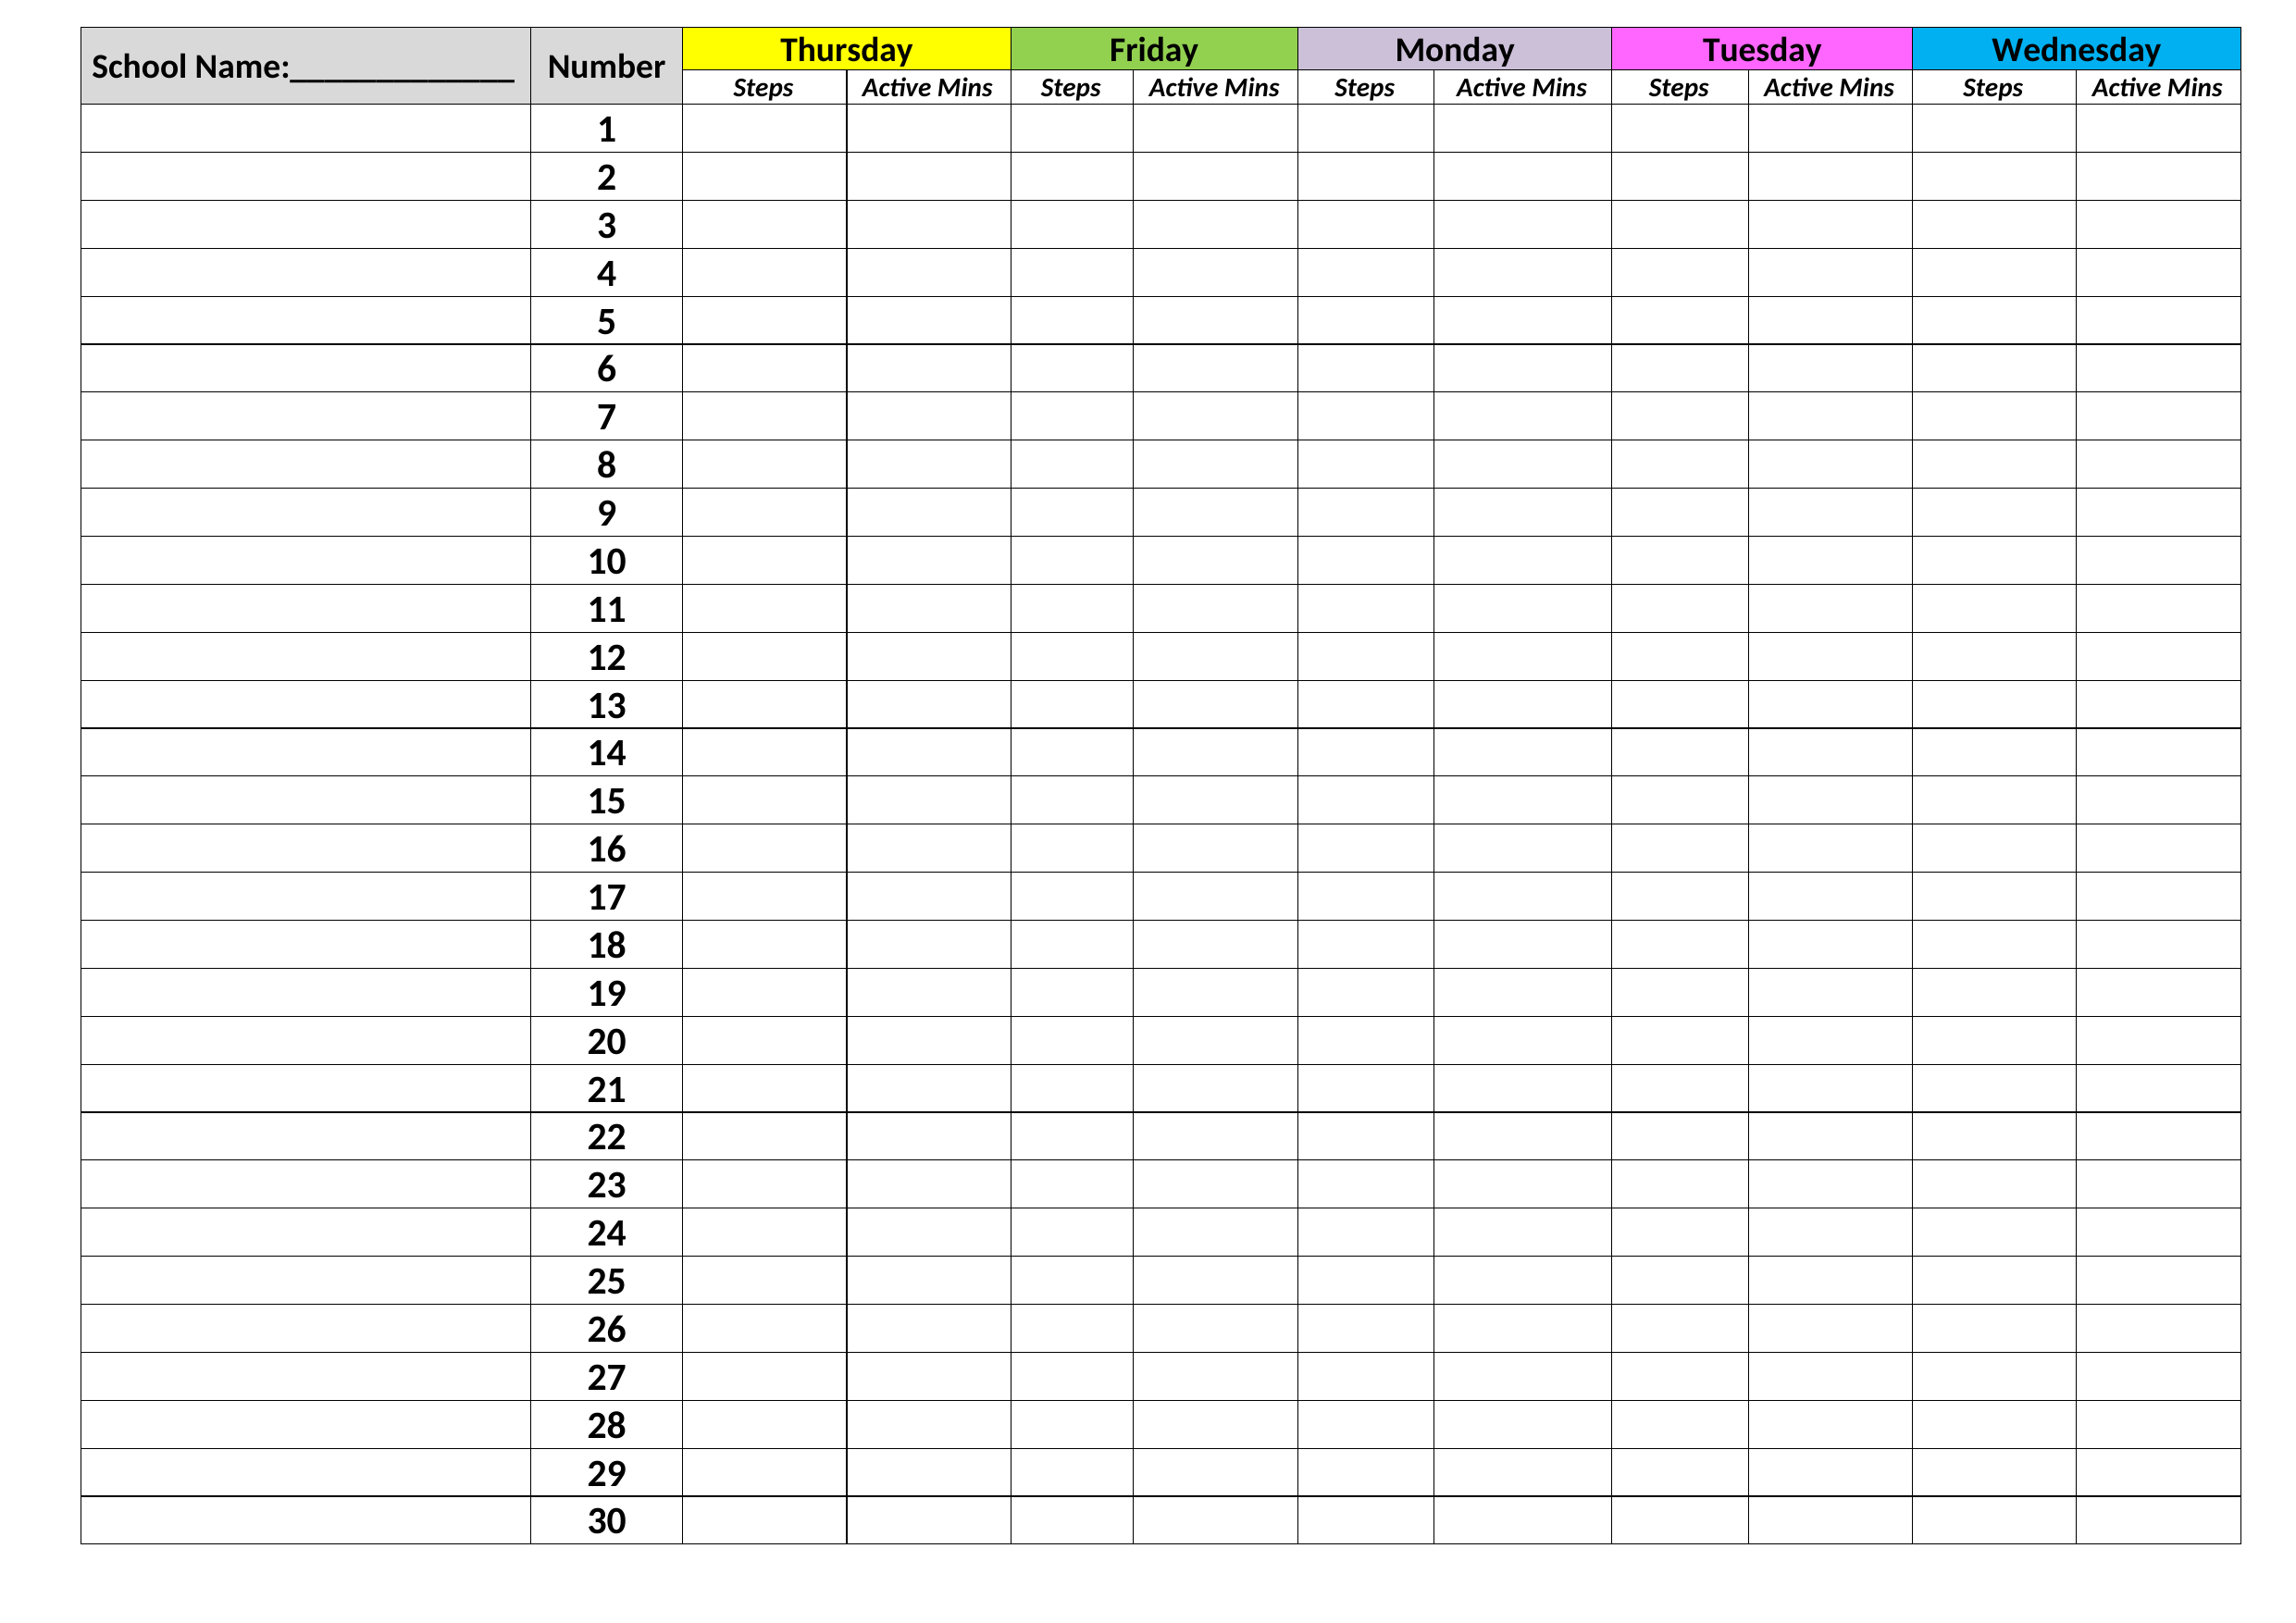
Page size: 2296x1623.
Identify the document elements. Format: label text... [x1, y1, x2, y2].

table_cell [1298, 1305, 1433, 1352]
table_cell [1913, 537, 2076, 584]
table_cell [81, 633, 530, 679]
table_cell [81, 345, 530, 391]
table_cell Active Mins [1749, 70, 1912, 104]
table_cell [1913, 776, 2076, 824]
table_cell [1749, 633, 1912, 679]
table_cell [1913, 201, 2076, 248]
table_cell 13 [531, 681, 682, 727]
table_cell [2077, 1160, 2240, 1208]
table_cell [2077, 1208, 2240, 1256]
table_cell [1913, 873, 2076, 920]
table_cell [2077, 345, 2240, 391]
table_cell [81, 1257, 530, 1304]
table_cell [2077, 824, 2240, 872]
table_cell [1749, 1305, 1912, 1352]
table_cell [2077, 153, 2240, 200]
table_header Friday [1011, 28, 1297, 69]
table_cell [1134, 537, 1297, 584]
table_cell [2077, 297, 2240, 343]
table_cell [1011, 297, 1133, 343]
table_cell [1612, 1065, 1748, 1111]
table_cell [683, 1257, 846, 1304]
table_cell [1298, 537, 1433, 584]
table_cell [1434, 1497, 1611, 1543]
table_cell [1612, 1401, 1748, 1447]
table_header Thursday [683, 28, 1011, 69]
table_header School Name:_____________ [81, 28, 530, 104]
table_cell [1134, 1160, 1297, 1208]
table_cell [1749, 1208, 1912, 1256]
table_cell [848, 1257, 1011, 1304]
table_cell [848, 345, 1011, 391]
table_cell 29 [531, 1449, 682, 1495]
table_cell 23 [531, 1160, 682, 1208]
table_cell [1612, 537, 1748, 584]
table_cell [683, 585, 846, 632]
table_cell [683, 105, 846, 152]
table_cell [2077, 729, 2240, 775]
table_cell [1612, 1208, 1748, 1256]
table_cell [1434, 201, 1611, 248]
table_cell [1749, 969, 1912, 1016]
table_cell [848, 1305, 1011, 1352]
table_cell [1298, 1401, 1433, 1447]
table_cell [1298, 1065, 1433, 1111]
table_cell [1434, 1113, 1611, 1159]
table_cell Steps [1011, 70, 1133, 104]
table_cell [1434, 776, 1611, 824]
table_cell [1913, 1065, 2076, 1111]
table_cell 21 [531, 1065, 682, 1111]
table_cell [81, 1113, 530, 1159]
table_cell [848, 201, 1011, 248]
table_cell 16 [531, 824, 682, 872]
table_cell [683, 681, 846, 727]
table_cell [1434, 1401, 1611, 1447]
table_cell [81, 1208, 530, 1256]
table_cell [1612, 153, 1748, 200]
table_cell [1749, 824, 1912, 872]
table_cell [1298, 1113, 1433, 1159]
table_cell [1913, 921, 2076, 968]
table_cell [1749, 153, 1912, 200]
table_cell [1134, 201, 1297, 248]
table_cell [683, 873, 846, 920]
table_cell [1434, 153, 1611, 200]
table_cell [1011, 1208, 1133, 1256]
table_cell [1612, 1305, 1748, 1352]
table_cell [1612, 585, 1748, 632]
table_cell [1913, 249, 2076, 295]
table_cell [683, 1160, 846, 1208]
table_cell [1134, 633, 1297, 679]
table_cell [1134, 392, 1297, 440]
table_cell [683, 824, 846, 872]
table_cell [1134, 153, 1297, 200]
table_cell [1011, 1305, 1133, 1352]
table_cell [81, 824, 530, 872]
table_cell [1434, 1160, 1611, 1208]
table_cell [1134, 729, 1297, 775]
table_cell [1749, 1497, 1912, 1543]
table_cell [1298, 440, 1433, 488]
table_cell [683, 1449, 846, 1495]
table_cell [81, 1497, 530, 1543]
table_cell Active Mins [848, 70, 1011, 104]
table_cell [848, 585, 1011, 632]
table_cell [1913, 345, 2076, 391]
table_cell [1011, 1353, 1133, 1400]
table_cell [81, 249, 530, 295]
table_cell [848, 537, 1011, 584]
table_cell [1134, 873, 1297, 920]
table_cell [1749, 681, 1912, 727]
table_cell [1011, 345, 1133, 391]
table_cell [1298, 585, 1433, 632]
table_cell Active Mins [1134, 70, 1297, 104]
table_cell [1749, 1160, 1912, 1208]
table_cell [848, 1017, 1011, 1063]
table_cell [81, 537, 530, 584]
table_cell [848, 392, 1011, 440]
table_cell [848, 729, 1011, 775]
table_cell [1434, 489, 1611, 536]
table_cell [1011, 1401, 1133, 1447]
table_cell [81, 1017, 530, 1063]
table_cell [81, 489, 530, 536]
table_cell [1434, 969, 1611, 1016]
table_cell [1134, 297, 1297, 343]
table_cell 6 [531, 345, 682, 391]
table_cell [1913, 1160, 2076, 1208]
table_cell [1134, 1305, 1297, 1352]
table_cell [2077, 249, 2240, 295]
table_cell [1913, 1497, 2076, 1543]
table_cell [848, 681, 1011, 727]
table_cell [1134, 249, 1297, 295]
table_cell [1011, 681, 1133, 727]
table_cell 25 [531, 1257, 682, 1304]
table_cell [2077, 201, 2240, 248]
table_cell [1134, 824, 1297, 872]
table_cell [2077, 537, 2240, 584]
table_cell [1913, 1401, 2076, 1447]
table_cell [1011, 873, 1133, 920]
table_cell [1134, 440, 1297, 488]
table_header Wednesday [1913, 28, 2240, 69]
table_cell [1134, 345, 1297, 391]
table_cell [2077, 1113, 2240, 1159]
table_cell [1011, 585, 1133, 632]
table_cell [2077, 1449, 2240, 1495]
table_cell [2077, 1353, 2240, 1400]
table_cell [2077, 1305, 2240, 1352]
table_cell [1612, 681, 1748, 727]
table_cell [1298, 201, 1433, 248]
table_cell [1434, 249, 1611, 295]
table_cell [1011, 1017, 1133, 1063]
table_cell [1612, 297, 1748, 343]
table_cell [1134, 1017, 1297, 1063]
table_cell 26 [531, 1305, 682, 1352]
table_cell [1913, 1257, 2076, 1304]
table_cell [1011, 440, 1133, 488]
table_cell [1913, 489, 2076, 536]
table_cell [1434, 873, 1611, 920]
table_cell [683, 392, 846, 440]
table_cell [1612, 392, 1748, 440]
table_cell 20 [531, 1017, 682, 1063]
table_cell 11 [531, 585, 682, 632]
table_cell [1612, 1257, 1748, 1304]
table_cell [1913, 633, 2076, 679]
table_cell [1011, 249, 1133, 295]
table_cell [1011, 1065, 1133, 1111]
table_cell [2077, 585, 2240, 632]
table_cell [683, 1017, 846, 1063]
table_cell [81, 1305, 530, 1352]
table_cell [2077, 776, 2240, 824]
table_cell [2077, 1065, 2240, 1111]
table_cell [1749, 201, 1912, 248]
table_cell [1298, 1208, 1433, 1256]
table_cell [81, 1160, 530, 1208]
table_cell [1134, 105, 1297, 152]
table_cell [1913, 1305, 2076, 1352]
table_cell [1612, 1017, 1748, 1063]
table_cell [1749, 921, 1912, 968]
table_cell [1134, 1208, 1297, 1256]
table_cell [1434, 297, 1611, 343]
table_cell [683, 776, 846, 824]
table_cell 24 [531, 1208, 682, 1256]
table_cell [683, 969, 846, 1016]
table_cell 18 [531, 921, 682, 968]
table_cell [848, 776, 1011, 824]
table_cell [848, 873, 1011, 920]
table_cell [1134, 1401, 1297, 1447]
table_cell [1434, 440, 1611, 488]
table_cell [1749, 1449, 1912, 1495]
table_cell [1134, 681, 1297, 727]
table_cell [1749, 1017, 1912, 1063]
table_cell [1011, 489, 1133, 536]
table_cell [1134, 1113, 1297, 1159]
table_cell [848, 824, 1011, 872]
table_cell 10 [531, 537, 682, 584]
table_cell [1612, 440, 1748, 488]
table_cell [1612, 489, 1748, 536]
table_cell [2077, 1017, 2240, 1063]
table_cell [1434, 921, 1611, 968]
table_cell [1913, 681, 2076, 727]
table_cell [81, 201, 530, 248]
table_cell [1298, 873, 1433, 920]
table_cell [81, 153, 530, 200]
table_cell 12 [531, 633, 682, 679]
table_cell [1749, 1065, 1912, 1111]
table_cell [1011, 824, 1133, 872]
table_cell [848, 1113, 1011, 1159]
table_cell [848, 969, 1011, 1016]
table_cell [1434, 345, 1611, 391]
table_cell [2077, 1257, 2240, 1304]
table_cell Steps [1298, 70, 1433, 104]
table_cell [683, 1208, 846, 1256]
table_cell 2 [531, 153, 682, 200]
table_cell [81, 1065, 530, 1111]
table_cell [1612, 776, 1748, 824]
table_cell 7 [531, 392, 682, 440]
table_cell [81, 440, 530, 488]
table_cell [81, 1353, 530, 1400]
table_cell [683, 1065, 846, 1111]
table_cell [683, 1353, 846, 1400]
table_cell [2077, 921, 2240, 968]
table_cell [1011, 729, 1133, 775]
table_cell [2077, 873, 2240, 920]
table_cell [1612, 1497, 1748, 1543]
table_cell [1612, 249, 1748, 295]
table_cell [1913, 297, 2076, 343]
table_cell 22 [531, 1113, 682, 1159]
table_cell [1298, 249, 1433, 295]
table_cell [1434, 633, 1611, 679]
table_cell [1298, 489, 1433, 536]
table_cell Steps [1913, 70, 2076, 104]
table_cell [1011, 633, 1133, 679]
table_cell [848, 105, 1011, 152]
table_cell [1134, 1257, 1297, 1304]
table_cell [1913, 153, 2076, 200]
table_cell [683, 489, 846, 536]
table_cell [683, 297, 846, 343]
table_header Monday [1298, 28, 1611, 69]
table_cell 14 [531, 729, 682, 775]
table_cell [1434, 392, 1611, 440]
table_cell [2077, 392, 2240, 440]
table_cell [2077, 969, 2240, 1016]
table_cell [1749, 440, 1912, 488]
table_cell [683, 345, 846, 391]
table_cell [1749, 489, 1912, 536]
table_cell [1298, 776, 1433, 824]
table_cell [81, 1401, 530, 1447]
table_cell [1298, 1353, 1433, 1400]
table_cell [81, 1449, 530, 1495]
table_cell [683, 537, 846, 584]
table_cell [1749, 1401, 1912, 1447]
table_cell [1749, 345, 1912, 391]
table_cell [1434, 824, 1611, 872]
table_cell [1011, 1160, 1133, 1208]
table_cell [848, 633, 1011, 679]
table_cell [1913, 1113, 2076, 1159]
table_cell [1612, 345, 1748, 391]
table_cell [1434, 1017, 1611, 1063]
table_cell [683, 201, 846, 248]
table_cell [683, 153, 846, 200]
table_cell 3 [531, 201, 682, 248]
table_cell [1749, 1113, 1912, 1159]
table_cell [1749, 1353, 1912, 1400]
table_cell [1011, 969, 1133, 1016]
table_cell [1434, 1305, 1611, 1352]
table_cell [1011, 921, 1133, 968]
table_cell [1134, 489, 1297, 536]
table_cell [683, 249, 846, 295]
table_cell [1134, 776, 1297, 824]
table_cell [1913, 729, 2076, 775]
table_cell [1913, 585, 2076, 632]
table_cell [1434, 1257, 1611, 1304]
table_cell [1298, 1497, 1433, 1543]
table_cell [1134, 921, 1297, 968]
table_cell [1612, 873, 1748, 920]
table_cell 9 [531, 489, 682, 536]
table_cell [1749, 873, 1912, 920]
table_cell [1749, 585, 1912, 632]
table_cell [1749, 1257, 1912, 1304]
table_cell [81, 776, 530, 824]
table_cell Steps [1612, 70, 1748, 104]
table_cell 17 [531, 873, 682, 920]
table_cell [683, 1305, 846, 1352]
table_cell [81, 105, 530, 152]
table_cell [1434, 105, 1611, 152]
table_cell [1134, 1065, 1297, 1111]
table_cell [848, 1401, 1011, 1447]
table_cell [848, 440, 1011, 488]
table_cell [848, 153, 1011, 200]
table_cell [1434, 1449, 1611, 1495]
table_header Number [531, 28, 682, 104]
table_cell [1434, 681, 1611, 727]
table_cell 15 [531, 776, 682, 824]
table_cell [1913, 1353, 2076, 1400]
table_cell [1298, 921, 1433, 968]
table_cell [2077, 1401, 2240, 1447]
table_cell [848, 1353, 1011, 1400]
table_cell [1612, 1353, 1748, 1400]
table_cell [1612, 921, 1748, 968]
table_cell [1011, 1257, 1133, 1304]
table_cell [1298, 1257, 1433, 1304]
table_cell [1612, 105, 1748, 152]
table_cell [2077, 1497, 2240, 1543]
table_cell [1913, 1449, 2076, 1495]
table_cell [683, 440, 846, 488]
table_cell Active Mins [1434, 70, 1611, 104]
table_cell [81, 392, 530, 440]
table_cell [1913, 105, 2076, 152]
table_cell [848, 249, 1011, 295]
table_cell [1612, 1160, 1748, 1208]
table_cell [683, 921, 846, 968]
table_cell [1011, 105, 1133, 152]
table_cell [1612, 729, 1748, 775]
table_cell [1749, 729, 1912, 775]
table_cell [81, 585, 530, 632]
table_cell [1011, 1113, 1133, 1159]
table_cell [1298, 345, 1433, 391]
table_cell [1011, 1449, 1133, 1495]
table_cell [848, 297, 1011, 343]
table_cell [1298, 1449, 1433, 1495]
table_cell [683, 633, 846, 679]
table_cell [1298, 392, 1433, 440]
table_cell [2077, 489, 2240, 536]
table_cell [81, 297, 530, 343]
table_cell [1011, 1497, 1133, 1543]
table_cell [1298, 681, 1433, 727]
table_cell 19 [531, 969, 682, 1016]
table_cell [1913, 824, 2076, 872]
table_cell [1913, 392, 2076, 440]
table_cell [1612, 1113, 1748, 1159]
table_cell [1134, 585, 1297, 632]
table_cell [2077, 681, 2240, 727]
table_cell [848, 489, 1011, 536]
table_cell [81, 921, 530, 968]
table_cell [1298, 297, 1433, 343]
table_cell [1298, 969, 1433, 1016]
table_cell [81, 681, 530, 727]
table_cell [1434, 537, 1611, 584]
table_cell [1134, 1497, 1297, 1543]
table_cell [1913, 1208, 2076, 1256]
table_cell [1913, 969, 2076, 1016]
table_cell [1298, 153, 1433, 200]
table_cell 28 [531, 1401, 682, 1447]
table_cell [1749, 249, 1912, 295]
table_cell [1298, 824, 1433, 872]
table_cell [683, 1401, 846, 1447]
table_cell [1298, 105, 1433, 152]
table_cell [81, 729, 530, 775]
table_cell [1612, 201, 1748, 248]
table_cell [2077, 440, 2240, 488]
table_cell [1011, 392, 1133, 440]
table_cell 5 [531, 297, 682, 343]
table_cell [1011, 776, 1133, 824]
table_cell [1749, 776, 1912, 824]
table_cell [1434, 729, 1611, 775]
table_cell [1612, 824, 1748, 872]
table_cell Steps [683, 70, 846, 104]
table_cell [1913, 440, 2076, 488]
table_cell [848, 1449, 1011, 1495]
table_cell [1298, 633, 1433, 679]
table_cell [1011, 201, 1133, 248]
table_cell [848, 1065, 1011, 1111]
table_header Tuesday [1612, 28, 1912, 69]
table_cell [1134, 969, 1297, 1016]
table_cell [848, 1208, 1011, 1256]
table_cell [1011, 537, 1133, 584]
table_cell [1612, 1449, 1748, 1495]
table_cell 8 [531, 440, 682, 488]
table_cell [683, 1113, 846, 1159]
table_cell [848, 1160, 1011, 1208]
table_cell [683, 729, 846, 775]
table_cell [81, 969, 530, 1016]
table_cell [1298, 1017, 1433, 1063]
table_cell [1134, 1353, 1297, 1400]
table_cell [2077, 105, 2240, 152]
table_cell [1612, 633, 1748, 679]
table_cell [1011, 153, 1133, 200]
table_cell [1612, 969, 1748, 1016]
table_cell [1913, 1017, 2076, 1063]
table_cell [848, 1497, 1011, 1543]
table_cell [1434, 585, 1611, 632]
table_cell 4 [531, 249, 682, 295]
table_cell 30 [531, 1497, 682, 1543]
table_cell [2077, 633, 2240, 679]
table_cell [1134, 1449, 1297, 1495]
table_cell [1434, 1065, 1611, 1111]
table_cell [1434, 1353, 1611, 1400]
table_cell [1749, 537, 1912, 584]
table_cell [683, 1497, 846, 1543]
table_cell [1749, 297, 1912, 343]
table_cell 27 [531, 1353, 682, 1400]
table_cell 1 [531, 105, 682, 152]
table_cell [1298, 1160, 1433, 1208]
table_cell [81, 873, 530, 920]
table_cell [1749, 392, 1912, 440]
table_cell [1749, 105, 1912, 152]
table_cell Active Mins [2077, 70, 2240, 104]
table_cell [1298, 729, 1433, 775]
table_cell [848, 921, 1011, 968]
table_cell [1434, 1208, 1611, 1256]
